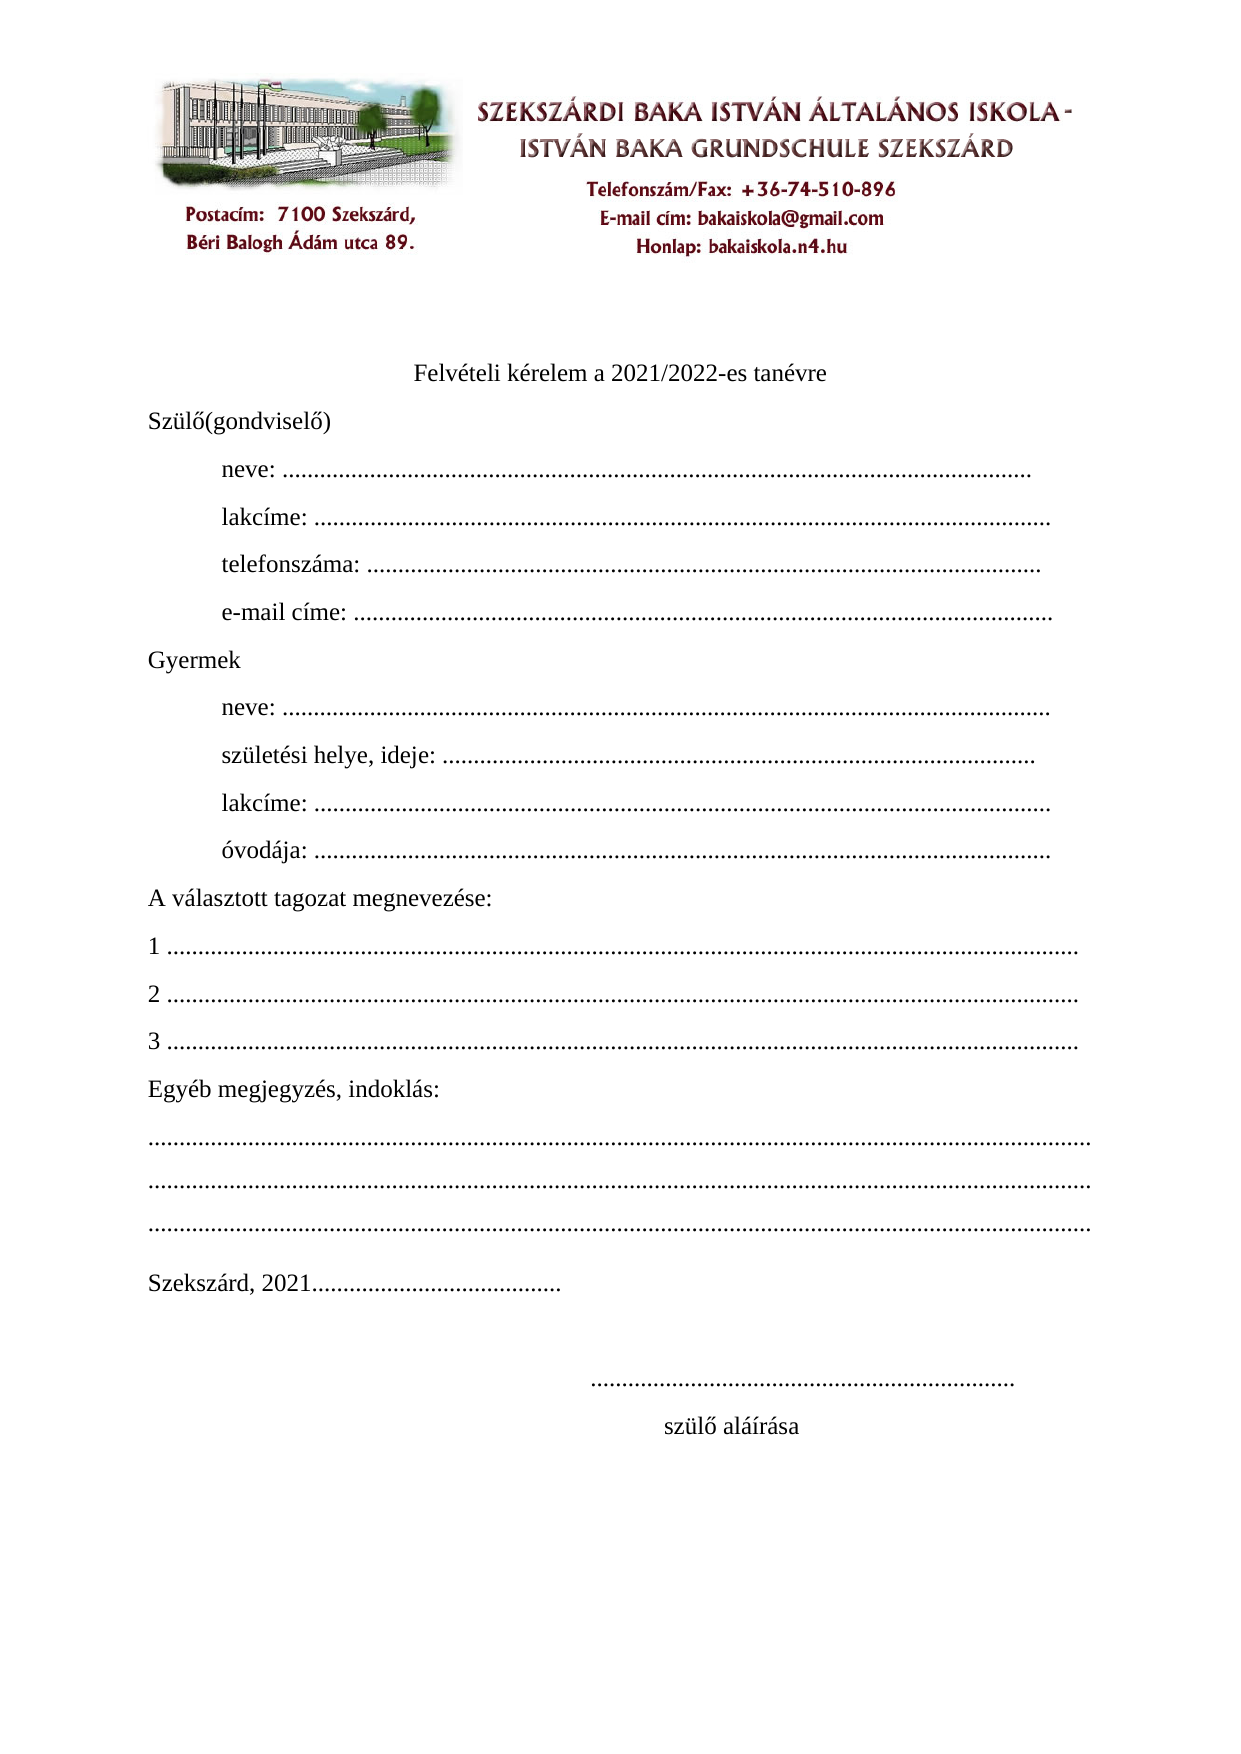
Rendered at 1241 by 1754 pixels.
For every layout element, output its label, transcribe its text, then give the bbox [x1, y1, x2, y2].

text ..................................................................................................................................................................................................................................................................................................................................................................................................................................................................... [148, 1122, 1093, 1237]
text születési helye, ideje: ............................................................................................... [221, 740, 1093, 769]
text 1 .................................................................................................................................................. [148, 931, 1093, 960]
text neve: ........................................................................................................................ [221, 454, 1093, 483]
text lakcíme: ...................................................................................................................... [221, 502, 1093, 530]
text szülő aláírása [590, 1411, 1093, 1440]
picture [147, 73, 1093, 264]
text 3 .................................................................................................................................................. [148, 1026, 1093, 1055]
text Szekszárd, 2021........................................ [148, 1268, 1093, 1297]
text Felvételi kérelem a 2021/2022-es tanévre [148, 358, 1093, 387]
text Gyermek [148, 645, 1093, 673]
text 2 .................................................................................................................................................. [148, 979, 1093, 1007]
text Szülő(gondviselő) [148, 406, 1093, 435]
text e-mail címe: ................................................................................................................ [221, 597, 1093, 626]
text lakcíme: ...................................................................................................................... [221, 788, 1093, 817]
text óvodája: ...................................................................................................................... [221, 836, 1093, 864]
text .................................................................... [516, 1363, 1093, 1392]
text Egyéb megjegyzés, indoklás: [148, 1074, 1093, 1103]
text A választott tagozat megnevezése: [148, 883, 1093, 912]
text telefonszáma: ............................................................................................................ [221, 549, 1093, 578]
text neve: ........................................................................................................................... [221, 692, 1093, 721]
